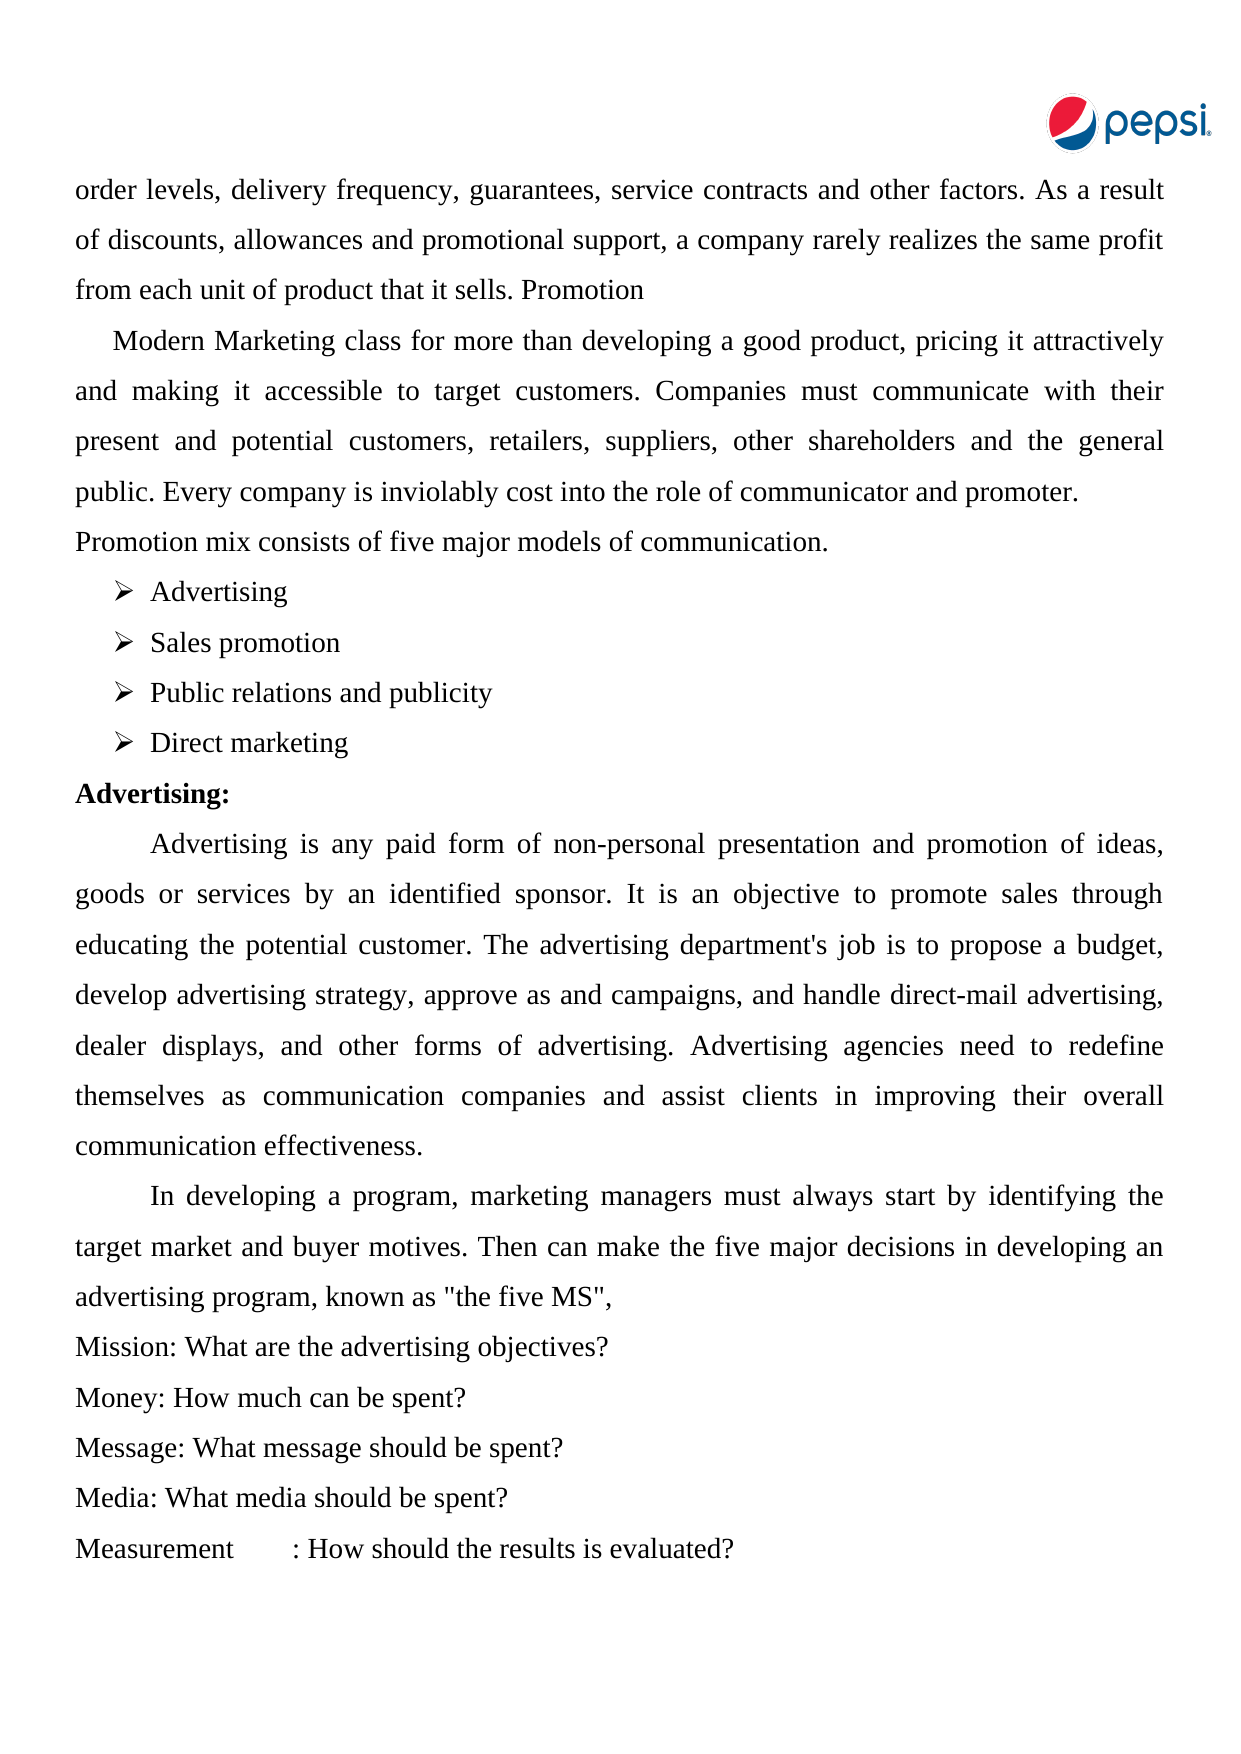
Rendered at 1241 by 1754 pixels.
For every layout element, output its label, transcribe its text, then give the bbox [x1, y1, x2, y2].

picture [1025, 75, 1231, 172]
text Advertising is any paid form of non-personal presentation and promotion of ideas, goods or services by an identified sponsor. It is an objective to promote sales through educating the potential customer. The advertising department's job is to propose a budget, develop advertising strategy, approve as and campaigns, and handle direct-mail advertising, dealer displays, and other forms of advertising. Advertising agencies need to redefine themselves as communication companies and assist clients in improving their overall communication effectiveness. [75, 826, 1165, 1162]
text Promotion mix consists of five major models of communication. [75, 524, 1165, 558]
list Public relations and publicity [112, 675, 1165, 709]
text In developing a program, marketing managers must always start by identifying the target market and buyer motives. Then can make the five major decisions in developing an advertising program, known as "the five MS", [75, 1178, 1165, 1313]
text Money: How much can be spent? [75, 1380, 1165, 1413]
text Mission: What are the advertising objectives? [75, 1329, 1165, 1363]
text Modern Marketing class for more than developing a good product, pricing it attractively and making it accessible to target customers. Companies must communicate with their present and potential customers, retailers, suppliers, other shareholders and the general public. Every company is inviolably cost into the role of communicator and promoter. [75, 323, 1165, 507]
text Advertising: [75, 776, 1165, 809]
text Message: What message should be spent? [75, 1430, 1165, 1464]
list Sales promotion [112, 625, 1165, 658]
list Direct marketing [112, 726, 1165, 759]
text Measurement : How should the results is evaluated? [75, 1531, 1165, 1564]
list Advertising [112, 574, 1165, 608]
text Media: What media should be spent? [75, 1480, 1165, 1514]
